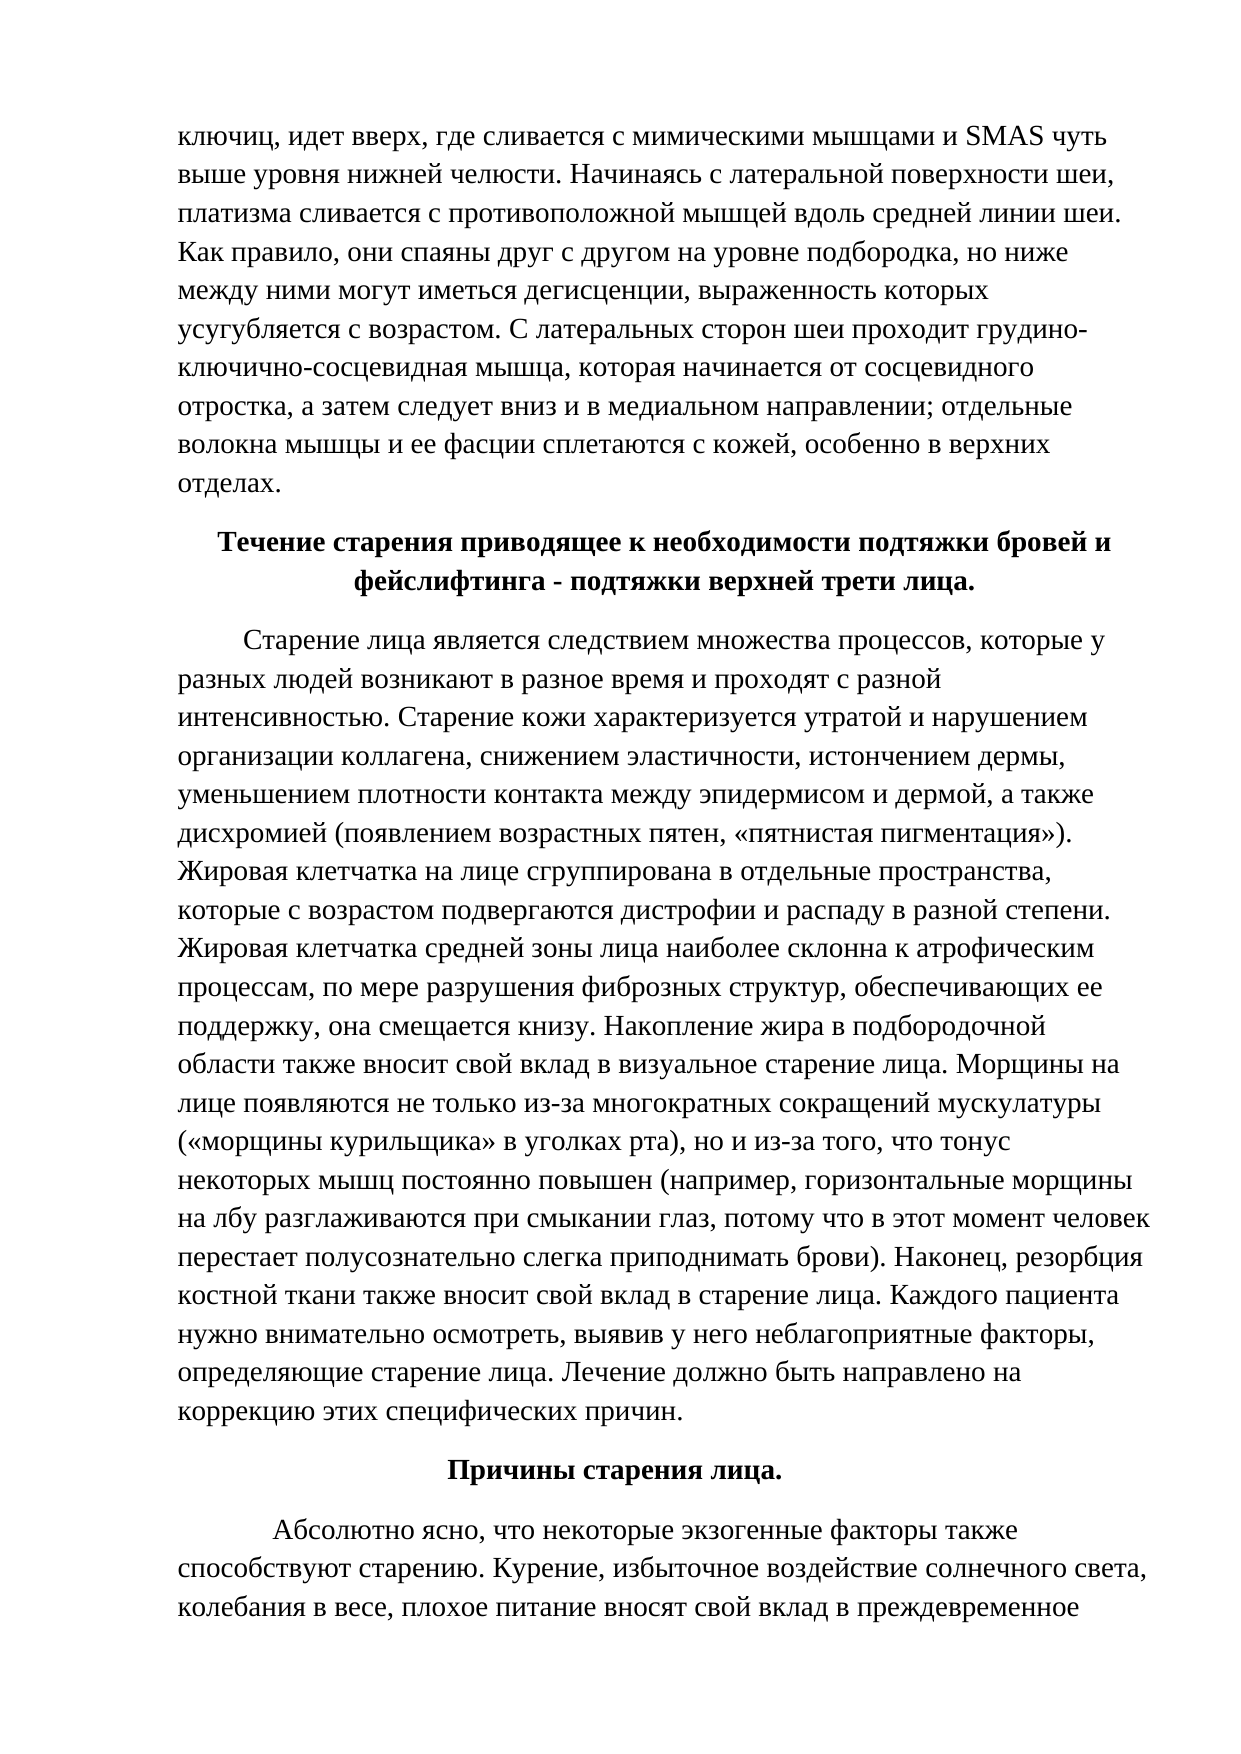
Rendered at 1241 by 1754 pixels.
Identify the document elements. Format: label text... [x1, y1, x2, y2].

text Течение старения приводящее к необходимости подтяжки бровей и фейслифтинга - подтяжки верхней трети лица. [177, 524, 1152, 596]
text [177, 1512, 1152, 1622]
text Причины старения лица. [177, 1452, 1152, 1486]
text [177, 118, 1152, 498]
text Старение лица является следствием множества процессов, которые у разных людей возникают в разное время и проходят с разной интенсивностью. Старение кожи характеризуется утратой и нарушением организации коллагена, снижением эластичности, истончением дермы, уменьшением плотности контакта между эпидермисом и дермой, а также дисхромией (появлением возрастных пятен, «пятнистая пигментация»). Жировая клетчатка на лице сгруппирована в отдельные пространства, которые с возрастом подвергаются дистрофии и распаду в разной степени. Жировая клетчатка средней зоны лица наиболее склонна к атрофическим процессам, по мере разрушения фиброзных структур, обеспечивающих ее поддержку, она смещается книзу. Накопление жира в подбородочной области также вносит свой вклад в визуальное старение лица. Морщины на лице появляются не только из-за многократных сокращений мускулатуры («морщины курильщика» в уголках рта), но и из-за того, что тонус некоторых мышц постоянно повышен (например, горизонтальные морщины на лбу разглаживаются при смыкании глаз, потому что в этот момент человек перестает полусознательно слегка приподнимать брови). Наконец, резорбция костной ткани также вносит свой вклад в старение лица. Каждого пациента нужно внимательно осмотреть, выявив у него неблагоприятные факторы, определяющие старение лица. Лечение должно быть направлено на коррекцию этих специфических причин. [177, 622, 1152, 1427]
